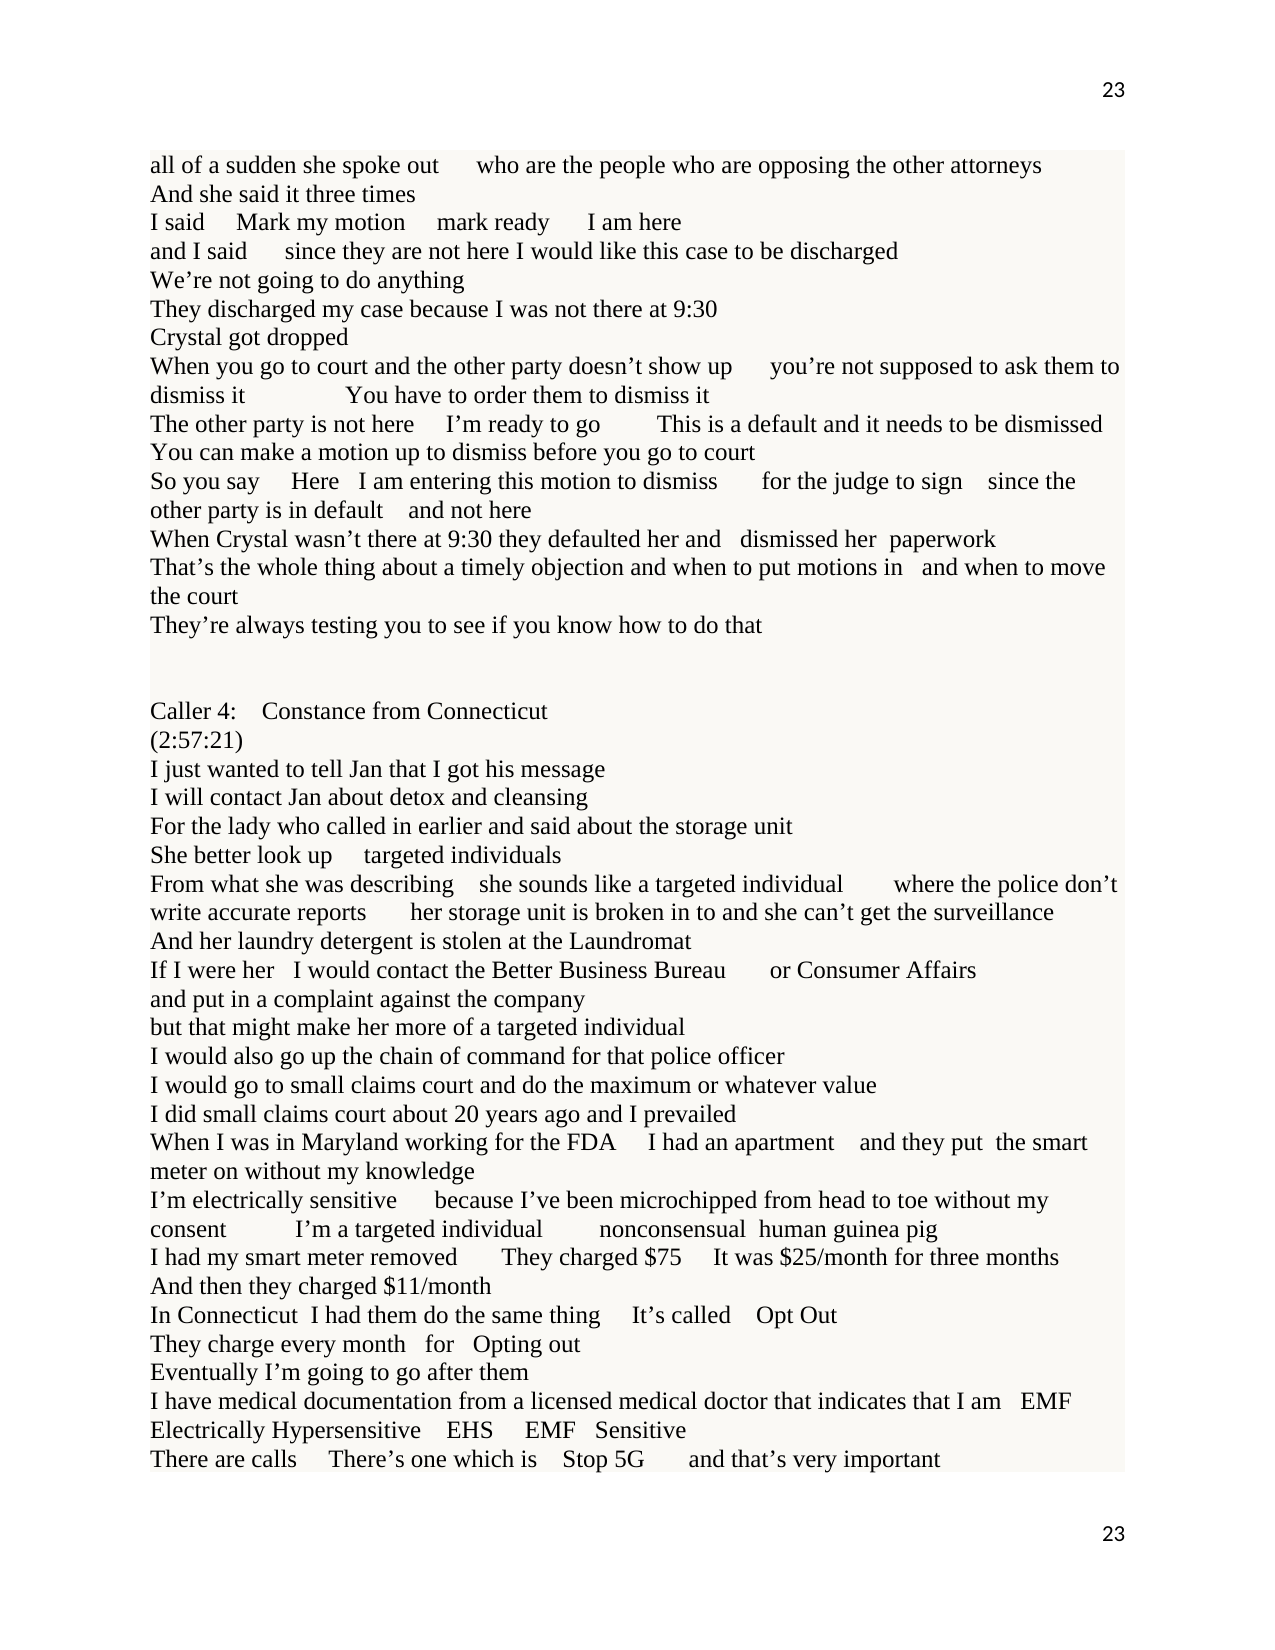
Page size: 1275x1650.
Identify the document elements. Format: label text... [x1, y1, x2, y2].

text Electrically Hypersensitive EHS EMF Sensitive [150, 1415, 1125, 1444]
text And she said it three times [150, 179, 1125, 207]
text So you say Here I am entering this motion to dismiss for the judge to sign since the other party is in default and not here [150, 466, 1125, 524]
text I just wanted to tell Jan that I got his message [150, 754, 1125, 782]
text all of a sudden she spoke out who are the people who are opposing the other attorneys [150, 150, 1125, 179]
text I did small claims court about 20 years ago and I prevailed [150, 1099, 1125, 1127]
text If I were her I would contact the Better Business Bureau or Consumer Affairs [150, 955, 1125, 984]
text Eventually I’m going to go after them [150, 1357, 1125, 1386]
text but that might make her more of a targeted individual [150, 1012, 1125, 1041]
text and put in a complaint against the company [150, 984, 1125, 1012]
text They discharged my case because I was not there at 9:30 [150, 294, 1125, 322]
text Crystal got dropped [150, 322, 1125, 351]
text In Connecticut I had them do the same thing It’s called Opt Out [150, 1300, 1125, 1329]
text I will contact Jan about detox and cleansing [150, 782, 1125, 811]
text You can make a motion up to dismiss before you go to court [150, 437, 1125, 466]
text For the lady who called in earlier and said about the storage unit [150, 811, 1125, 840]
text When Crystal wasn’t there at 9:30 they defaulted her and dismissed her paperwork [150, 524, 1125, 552]
text That’s the whole thing about a timely objection and when to put motions in and when to move the court [150, 552, 1125, 610]
text and I said since they are not here I would like this case to be discharged [150, 236, 1125, 265]
text I would also go up the chain of command for that police officer [150, 1041, 1125, 1070]
text The other party is not here I’m ready to go This is a default and it needs to be dismissed [150, 409, 1125, 437]
text They charge every month for Opting out [150, 1329, 1125, 1357]
text (2:57:21) [150, 725, 1125, 754]
text And then they charged $11/month [150, 1271, 1125, 1300]
text There are calls There’s one which is Stop 5G and that’s very important [150, 1444, 1125, 1472]
text I had my smart meter removed They charged $75 It was $25/month for three months [150, 1242, 1125, 1271]
text They’re always testing you to see if you know how to do that [150, 610, 1125, 639]
text I have medical documentation from a licensed medical doctor that indicates that I am EMF [150, 1386, 1125, 1415]
text I would go to small claims court and do the maximum or whatever value [150, 1070, 1125, 1099]
text From what she was describing she sounds like a targeted individual where the police don’t write accurate reports her storage unit is broken in to and she can’t get the surveillance [150, 869, 1125, 926]
text When you go to court and the other party doesn’t show up you’re not supposed to ask them to dismiss it You have to order them to dismiss it [150, 351, 1125, 409]
text Caller 4: Constance from Connecticut [150, 696, 1125, 725]
text She better look up targeted individuals [150, 840, 1125, 869]
text And her laundry detergent is stolen at the Laundromat [150, 926, 1125, 955]
text I’m electrically sensitive because I’ve been microchipped from head to toe without my consent I’m a targeted individual nonconsensual human guinea pig [150, 1185, 1125, 1242]
text When I was in Maryland working for the FDA I had an apartment and they put the smart meter on without my knowledge [150, 1127, 1125, 1185]
text We’re not going to do anything [150, 265, 1125, 294]
text I said Mark my motion mark ready I am here [150, 207, 1125, 236]
